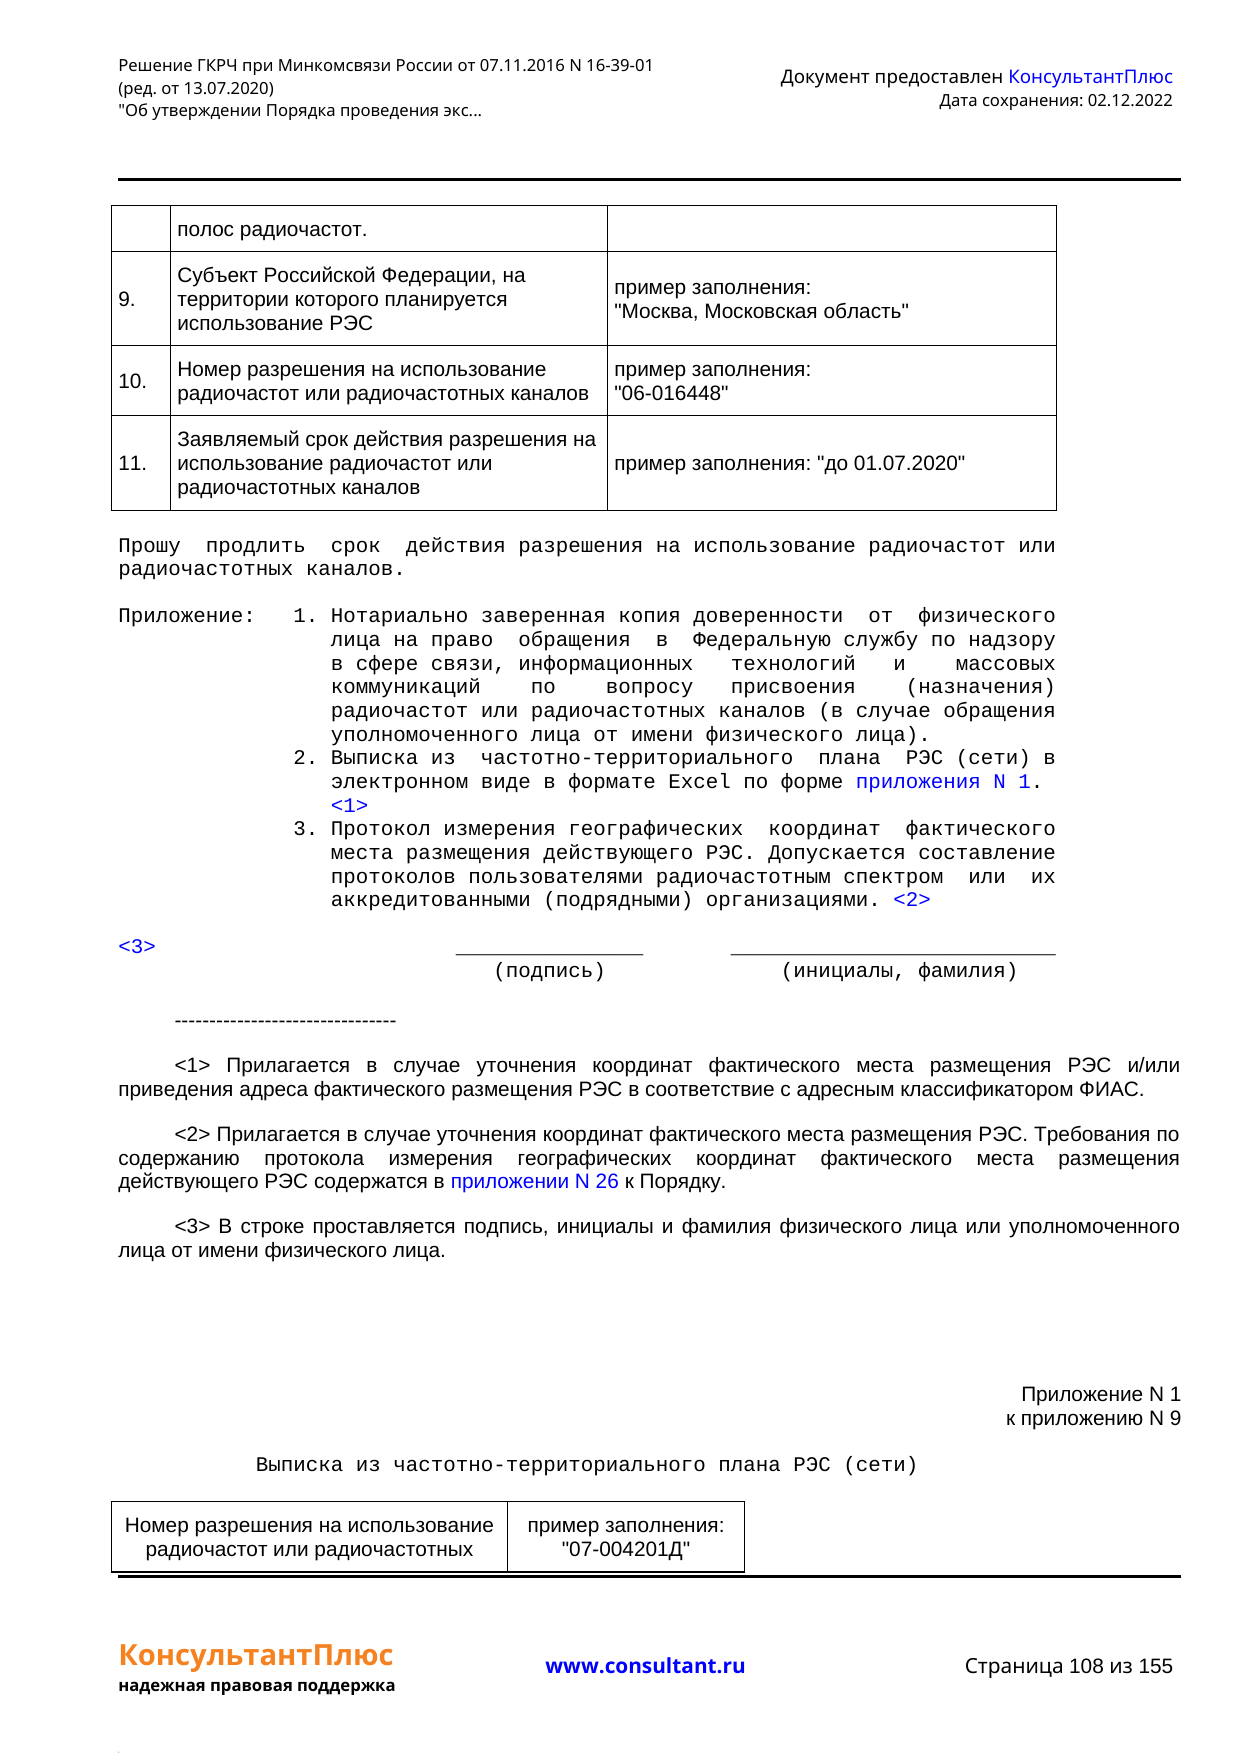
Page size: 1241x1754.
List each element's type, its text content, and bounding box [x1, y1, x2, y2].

text радиочастотных каналов. [118, 558, 1181, 582]
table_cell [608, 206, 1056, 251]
text 3. Протокол измерения географических координат фактического [118, 818, 1181, 842]
text Прошу продлить срок действия разрешения на использование радиочастот или [118, 534, 1181, 558]
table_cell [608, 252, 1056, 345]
text (подпись) (инициалы, фамилия) [118, 960, 1181, 984]
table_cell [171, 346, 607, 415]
text лица на право обращения в Федеральную службу по надзору [118, 629, 1181, 653]
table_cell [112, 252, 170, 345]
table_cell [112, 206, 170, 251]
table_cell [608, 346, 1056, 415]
text Выписка из частотно-территориального плана РЭС (сети) [118, 1454, 1181, 1477]
text уполномоченного лица от имени физического лица). [118, 724, 1181, 747]
text к приложению N 9 [118, 1406, 1181, 1430]
text <2> Прилагается в случае уточнения координат фактического места размещения РЭС. Требования по содержанию протокола измерения географических координат фактического места размещения действующего РЭС содержатся в приложении N 26 к Порядку. [118, 1121, 1181, 1193]
text -------------------------------- [118, 1008, 1181, 1032]
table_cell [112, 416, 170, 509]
text Приложение: 1. Нотариально заверенная копия доверенности от физического [118, 606, 1181, 629]
text протоколов пользователями радиочастотным спектром или их [118, 866, 1181, 889]
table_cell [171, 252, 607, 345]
text электронном виде в формате Excel по форме приложения N 1. [118, 771, 1181, 795]
text аккредитованными (подрядными) организациями. <2> [118, 889, 1181, 913]
text <3> В строке проставляется подпись, инициалы и фамилия физического лица или уполномоченного лица от имени физического лица. [118, 1214, 1181, 1262]
text места размещения действующего РЭС. Допускается составление [118, 842, 1181, 866]
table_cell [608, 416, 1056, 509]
text <3> _______________ __________________________ [118, 937, 1181, 960]
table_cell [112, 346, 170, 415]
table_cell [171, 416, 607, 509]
text радиочастот или радиочастотных каналов (в случае обращения [118, 700, 1181, 724]
text <1> Прилагается в случае уточнения координат фактического места размещения РЭС и/или приведения адреса фактического размещения РЭС в соответствие с адресным классификатором ФИАС. [118, 1053, 1181, 1101]
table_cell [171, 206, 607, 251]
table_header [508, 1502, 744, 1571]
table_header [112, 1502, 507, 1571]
text 2. Выписка из частотно-территориального плана РЭС (сети) в [118, 747, 1181, 771]
text <1> [118, 795, 1181, 818]
text Приложение N 1 [118, 1382, 1181, 1406]
text коммуникаций по вопросу присвоения (назначения) [118, 676, 1181, 700]
text в сфере связи, информационных технологий и массовых [118, 653, 1181, 676]
